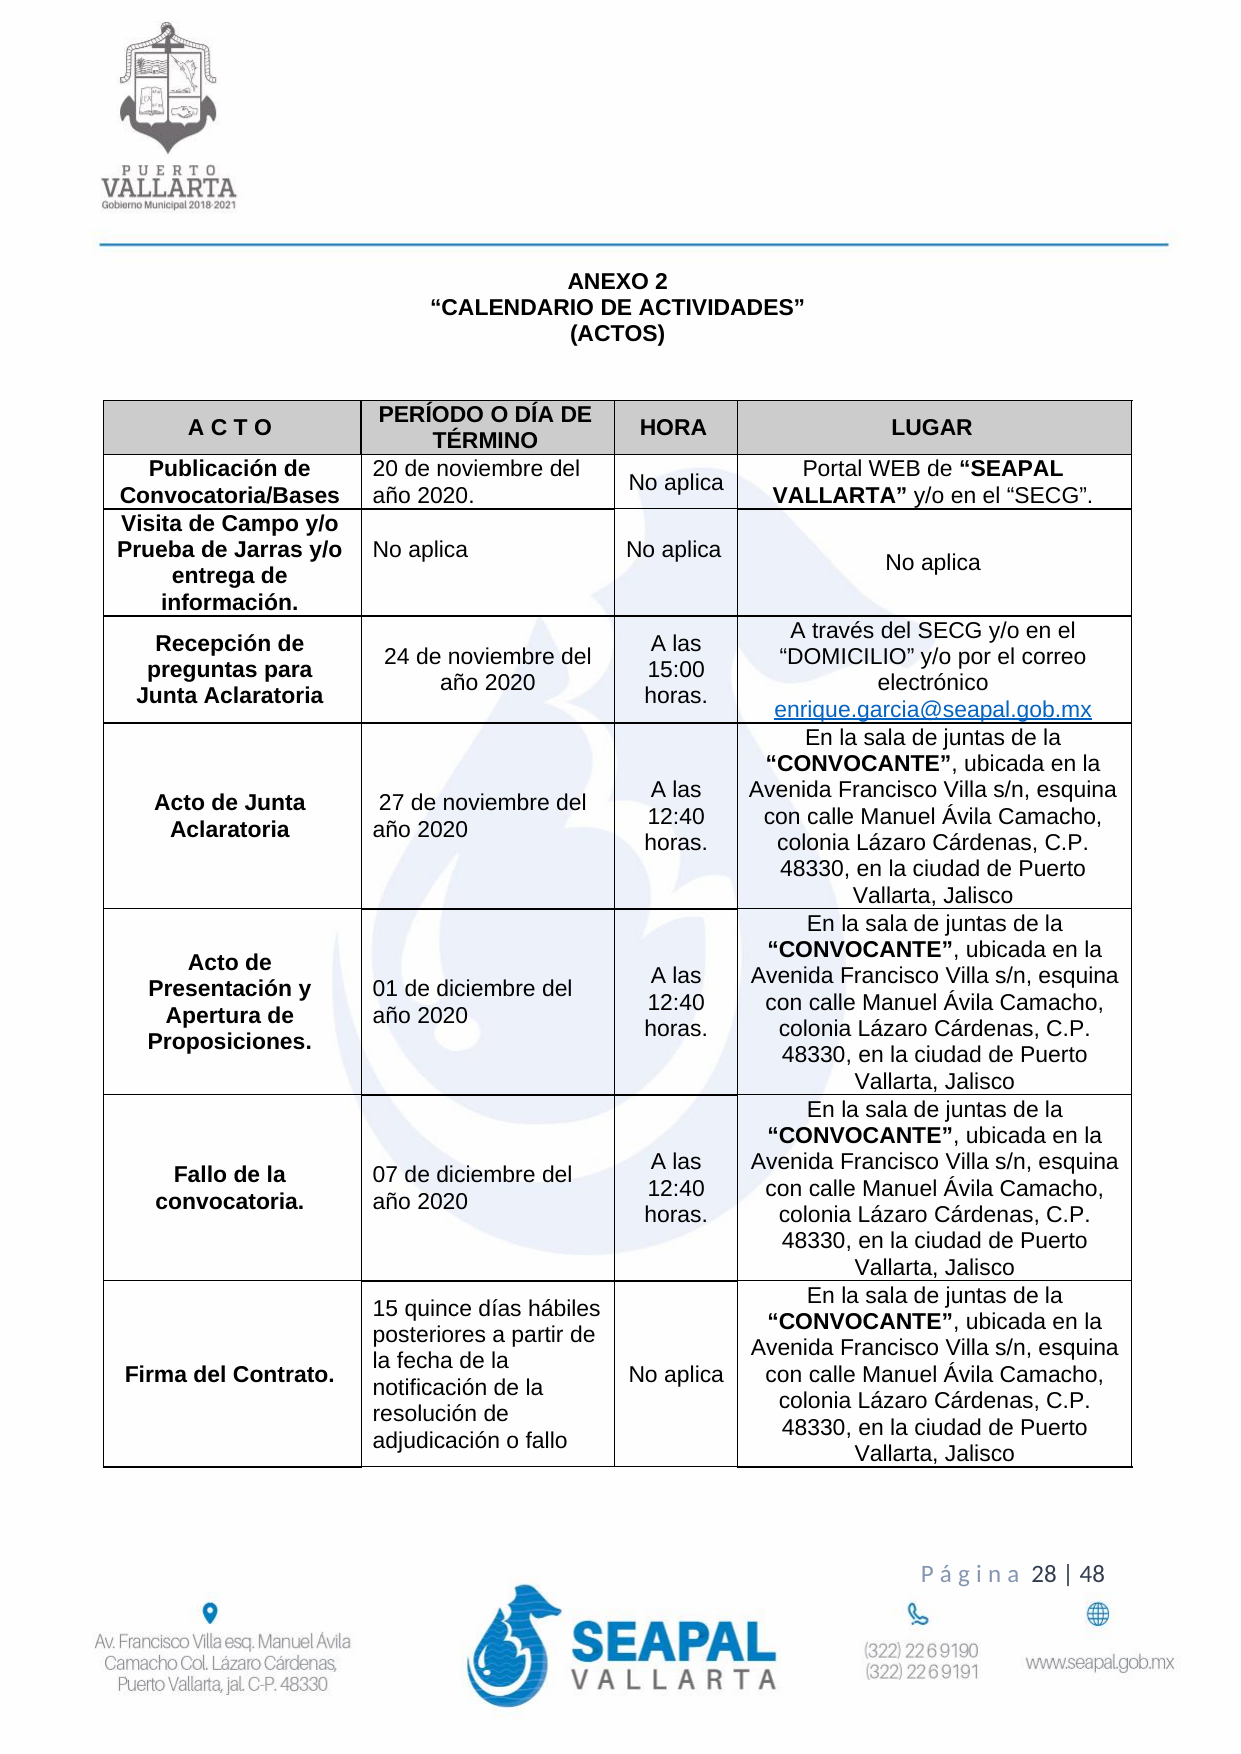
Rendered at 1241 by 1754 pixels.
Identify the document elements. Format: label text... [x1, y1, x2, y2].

table_cell A las 12:40 horas. [615, 724, 737, 908]
table_header LUGAR [738, 401, 1131, 454]
table_cell Fallo de la convocatoria. [104, 1095, 361, 1280]
table_cell Visita de Campo y/o Prueba de Jarras y/o entrega de información. [104, 510, 361, 615]
table_cell Firma del Contrato. [104, 1281, 361, 1466]
table_header PERÍODO O DÍA DE TÉRMINO [362, 401, 614, 454]
table_cell 20 de noviembre del año 2020. [362, 455, 614, 508]
text ANEXO 2 [103, 268, 1132, 294]
table_cell 15 quince días hábiles posteriores a partir de la fecha de la notificación de la resolución de adjudicación o fallo [362, 1282, 614, 1466]
table_cell Acto de Junta Aclaratoria [104, 724, 361, 908]
table_header HORA [615, 401, 737, 454]
table_header A C T O [104, 401, 360, 454]
table_cell En la sala de juntas de la “CONVOCANTE”, ubicada en la Avenida Francisco Villa s/n, esquina con calle Manuel Ávila Camacho, colonia Lázaro Cárdenas, C.P. 48330, en la ciudad de Puerto Vallarta, Jalisco [738, 909, 1131, 1094]
table_cell 24 de noviembre del año 2020 [362, 617, 614, 722]
table_cell Portal WEB de “SEAPAL VALLARTA” y/o en el “SECG”. [738, 455, 1131, 508]
table_cell En la sala de juntas de la “CONVOCANTE”, ubicada en la Avenida Francisco Villa s/n, esquina con calle Manuel Ávila Camacho, colonia Lázaro Cárdenas, C.P. 48330, en la ciudad de Puerto Vallarta, Jalisco [738, 724, 1131, 908]
table_cell En la sala de juntas de la “CONVOCANTE”, ubicada en la Avenida Francisco Villa s/n, esquina con calle Manuel Ávila Camacho, colonia Lázaro Cárdenas, C.P. 48330, en la ciudad de Puerto Vallarta, Jalisco [738, 1281, 1131, 1466]
text “CALENDARIO DE ACTIVIDADES” [103, 294, 1132, 320]
table_cell 07 de diciembre del año 2020 [362, 1096, 614, 1280]
table_cell A las 15:00 horas. [615, 617, 737, 722]
table_cell Publicación de Convocatoria/Bases [104, 455, 361, 508]
table_cell No aplica [615, 509, 737, 615]
table_cell No aplica [615, 1282, 737, 1466]
text (ACTOS) [103, 320, 1132, 347]
picture [0, 0, 1241, 1750]
table_cell No aplica [615, 455, 737, 508]
table_cell En la sala de juntas de la “CONVOCANTE”, ubicada en la Avenida Francisco Villa s/n, esquina con calle Manuel Ávila Camacho, colonia Lázaro Cárdenas, C.P. 48330, en la ciudad de Puerto Vallarta, Jalisco [738, 1095, 1131, 1280]
table_cell Recepción de preguntas para Junta Aclaratoria [104, 617, 361, 722]
table_cell Acto de Presentación y Apertura de Proposiciones. [104, 909, 361, 1094]
table_cell 01 de diciembre del año 2020 [362, 910, 614, 1094]
table_cell A las 12:40 horas. [615, 1096, 737, 1280]
table_cell A las 12:40 horas. [615, 910, 737, 1094]
table_cell No aplica [362, 510, 614, 615]
table_cell A través del SECG y/o en el “DOMICILIO” y/o por el correo electrónico enrique.garcia@seapal.gob.mx [738, 617, 1131, 722]
table_cell No aplica [738, 510, 1131, 615]
table_cell 27 de noviembre del año 2020 [362, 724, 614, 908]
